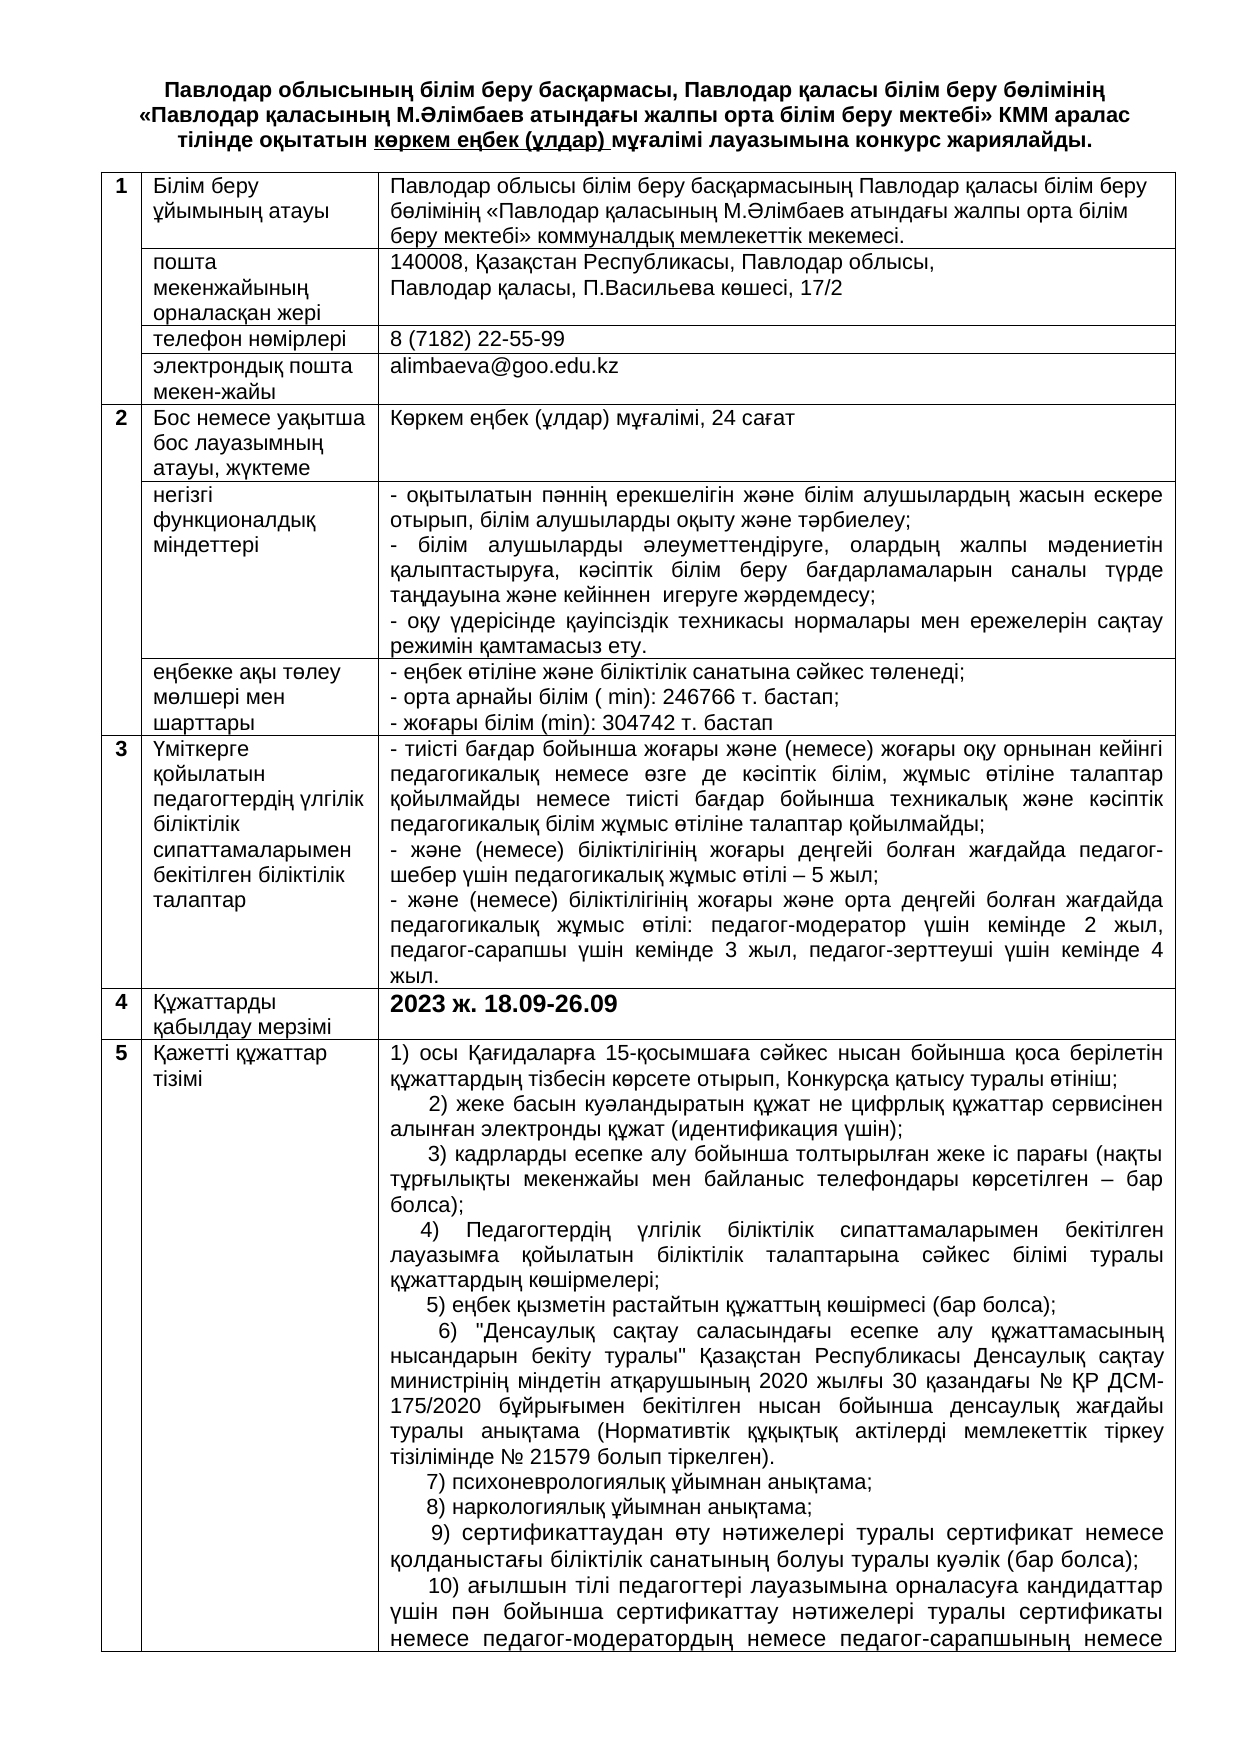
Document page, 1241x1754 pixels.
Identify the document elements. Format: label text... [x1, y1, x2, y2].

table_header Білім беру ұйымының атауы [142, 173, 378, 248]
table_header Павлодар облысы білім беру басқармасының Павлодар қаласы білім беру бөлімінің «Павлодар қаласының М.Әлімбаев атындағы жалпы орта білім беру мектебі» коммуналдық мемлекеттік мекемесі. [379, 173, 1175, 248]
table_cell - тиісті бағдар бойынша жоғары және (немесе) жоғары оқу орнынан кейінгі педагогикалық немесе өзге де кәсіптік білім, жұмыс өтіліне талаптар қойылмайды немесе тиісті бағдар бойынша техникалық және кәсіптік педагогикалық білім жұмыс өтіліне талаптар қойылмайды; - және (немесе) біліктілігінің жоғары деңгейі болған жағдайда педагог-шебер үшін педагогикалық жұмыс өтілі – 5 жыл; - және (немесе) біліктілігінің жоғары және орта деңгейі болған жағдайда педагогикалық жұмыс өтілі: педагог-модератор үшін кемінде 2 жыл, педагог-сарапшы үшін кемінде 3 жыл, педагог-зерттеуші үшін кемінде 4 жыл. [379, 736, 1175, 988]
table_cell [379, 1040, 1175, 1651]
table_header 1 [102, 173, 141, 404]
table_cell Бос немесе уақытша бос лауазымның атауы, жүктеме [142, 405, 378, 481]
table_cell Құжаттарды қабылдау мерзімі [142, 989, 378, 1039]
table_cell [142, 1040, 378, 1651]
text «Павлодар қаласының М.Әлімбаев атындағы жалпы орта білім беру мектебі» КММ аралас тілінде оқытатын көркем еңбек (ұлдар) мұғалімі лауазымына конкурс жариялайды. [112, 102, 1157, 152]
table_cell 3 [102, 736, 141, 988]
table_cell - еңбек өтіліне және біліктілік санатына сәйкес төленеді; - орта арнайы білім ( min): 246766 т. бастап; - жоғары білім (min): 304742 т. бастап [379, 659, 1175, 735]
table_cell alimbaeva@goo.edu.kz [379, 354, 1175, 404]
text Павлодар облысының білім беру басқармасы, Павлодар қаласы білім беру бөлімінің [112, 77, 1157, 102]
table_cell Көркем еңбек (ұлдар) мұғалімі, 24 сағат [379, 405, 1175, 481]
table_cell 4 [102, 989, 141, 1039]
table_cell 2 [102, 405, 141, 735]
table_cell 8 (7182) 22-55-99 [379, 326, 1175, 352]
table_cell Үміткерге қойылатын педагогтердің үлгілік біліктілік сипаттамаларымен бекітілген біліктілік талаптар [142, 736, 378, 988]
table_cell 140008, Қазақстан Республикасы, Павлодар облысы, Павлодар қаласы, П.Васильева көшесі, 17/2 [379, 249, 1175, 325]
table_cell еңбекке ақы төлеу мөлшері мен шарттары [142, 659, 378, 735]
table_cell негізгі функционалдық міндеттері [142, 482, 378, 658]
table_cell пошта мекенжайының орналасқан жері [142, 249, 378, 325]
table_cell электрондық пошта мекен-жайы [142, 354, 378, 404]
table_cell - оқытылатын пәннің ерекшелігін және білім алушылардың жасын ескере отырып, білім алушыларды оқыту және тәрбиелеу; - білім алушыларды әлеуметтендіруге, олардың жалпы мәдениетін қалыптастыруға, кәсіптік білім беру бағдарламаларын саналы түрде таңдауына және кейіннен игеруге жәрдемдесу; - оқу үдерісінде қауіпсіздік техникасы нормалары мен ережелерін сақтау режимін қамтамасыз ету. [379, 482, 1175, 658]
table_cell телефон нөмірлері [142, 326, 378, 352]
table_cell 2023 ж. 18.09-26.09 [379, 989, 1175, 1039]
table_cell 5 [102, 1040, 141, 1651]
